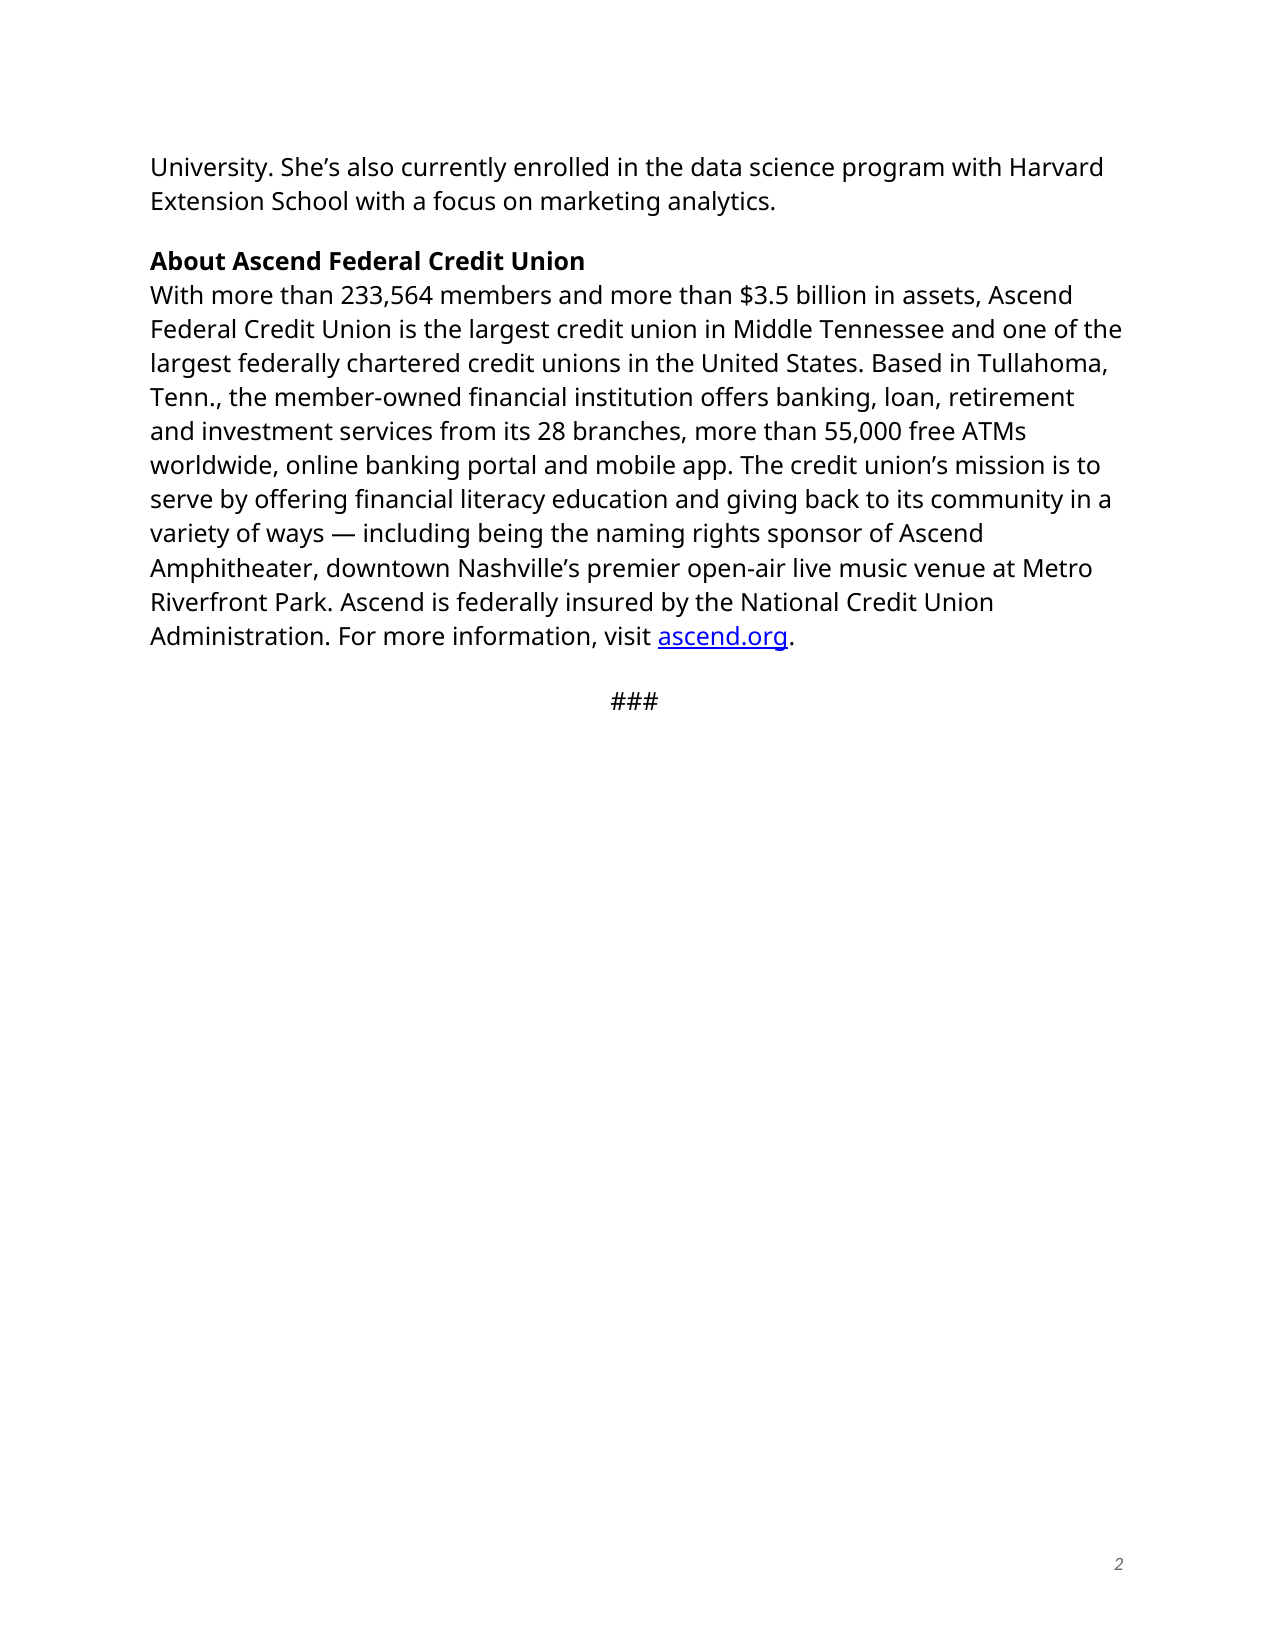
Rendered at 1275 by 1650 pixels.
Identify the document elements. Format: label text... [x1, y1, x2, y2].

text With more than 233,564 members and more than $3.5 billion in assets, Ascend Federal Credit Union is the largest credit union in Middle Tennessee and one of the largest federally chartered credit unions in the United States. Based in Tullahoma, Tenn., the member-owned financial institution offers banking, loan, retirement and investment services from its 28 branches, more than 55,000 free ATMs worldwide, online banking portal and mobile app. The credit union’s mission is to serve by offering financial literacy education and giving back to its community in a variety of ways — including being the naming rights sponsor of Ascend Amphitheater, downtown Nashville’s premier open-air live music venue at Metro Riverfront Park. Ascend is federally insured by the National Credit Union Administration. For more information, visit ascend.org. [150, 278, 1125, 652]
text ### [150, 684, 1125, 718]
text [150, 150, 1125, 218]
text About Ascend Federal Credit Union [150, 244, 1125, 278]
